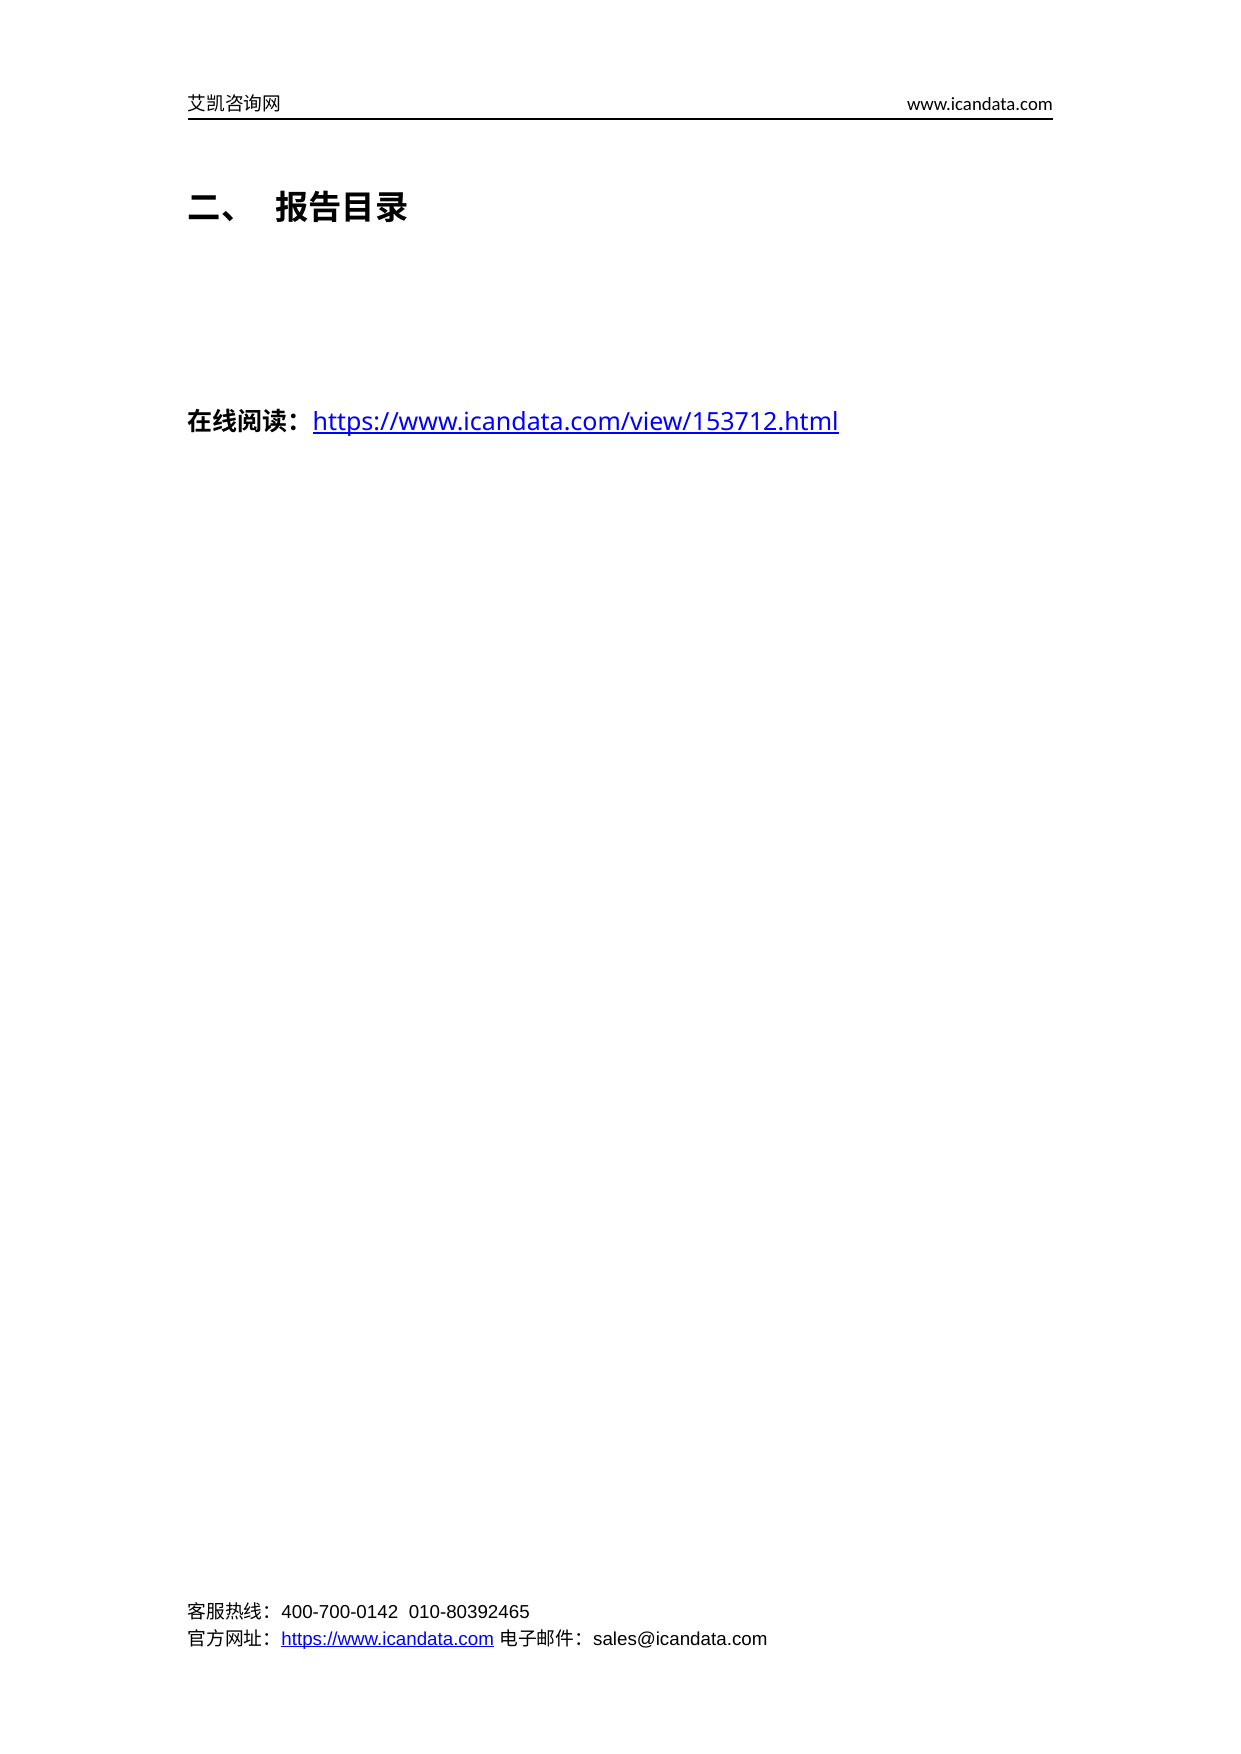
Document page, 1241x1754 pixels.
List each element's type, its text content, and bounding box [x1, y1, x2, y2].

text 在线阅读：https://www.icandata.com/view/153712.html [187, 387, 1053, 452]
subtitle 报告目录 [187, 172, 1053, 237]
